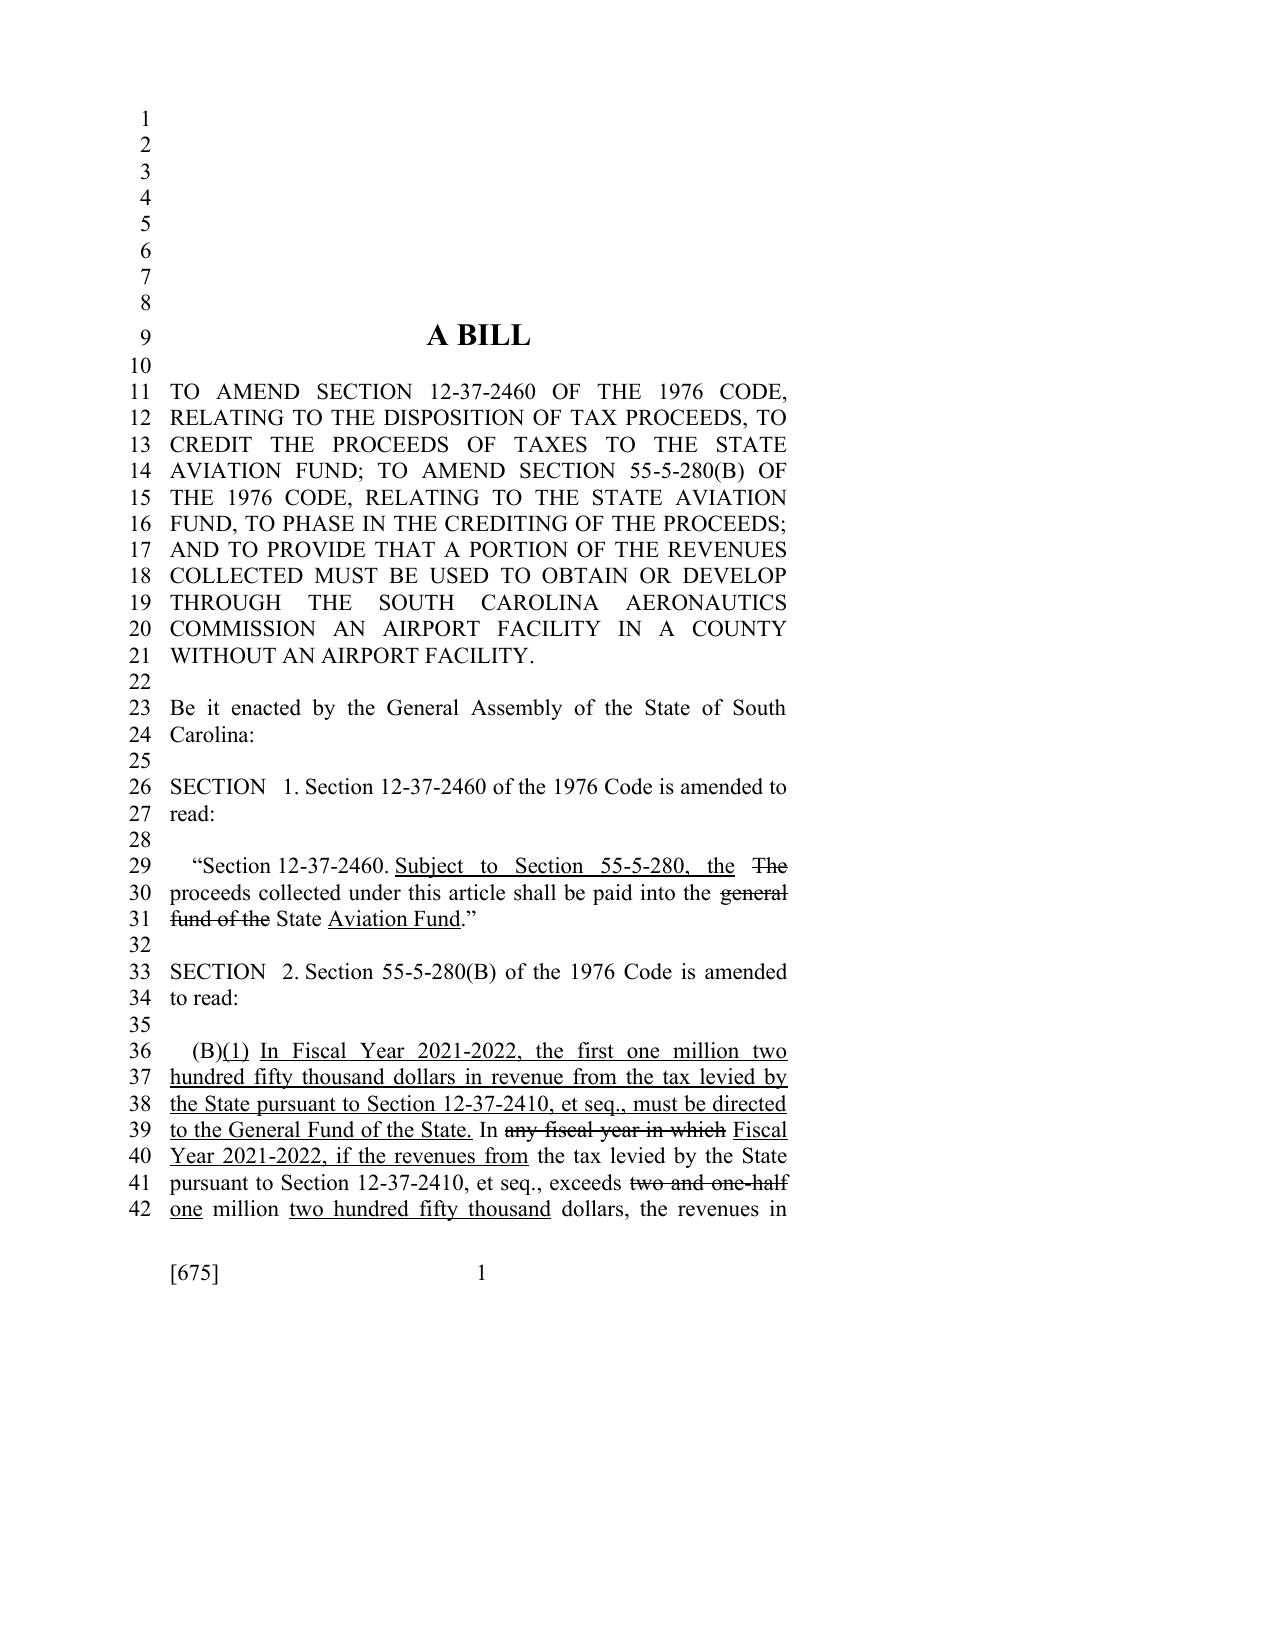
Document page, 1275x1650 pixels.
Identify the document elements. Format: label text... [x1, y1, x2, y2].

text A BILL [169, 316, 787, 352]
text Be it enacted by the General Assembly of the State of South Carolina: [169, 694, 787, 747]
text SECTION 2. Section 55-5-280(B) of the 1976 Code is amended to read: [169, 958, 787, 1011]
text SECTION 1. Section 12-37-2460 of the 1976 Code is amended to read: [169, 773, 787, 826]
text “Section 12-37-2460. Subject to Section 55-5-280, the The proceeds collected under this article shall be paid into the general fund of the State Aviation Fund.” [169, 852, 787, 932]
text TO AMEND SECTION 12-37-2460 OF THE 1976 CODE, RELATING TO THE DISPOSITION OF TAX PROCEEDS, TO CREDIT THE PROCEEDS OF TAXES TO THE STATE AVIATION FUND; TO AMEND SECTION 55-5-280(B) OF THE 1976 CODE, RELATING TO THE STATE AVIATION FUND, TO PHASE IN THE CREDITING OF THE PROCEEDS; AND TO PROVIDE THAT A PORTION OF THE REVENUES COLLECTED MUST BE USED TO OBTAIN OR DEVELOP THROUGH THE SOUTH CAROLINA AERONAUTICS COMMISSION AN AIRPORT FACILITY IN A COUNTY WITHOUT AN AIRPORT FACILITY. [169, 378, 787, 668]
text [169, 1114, 787, 1221]
